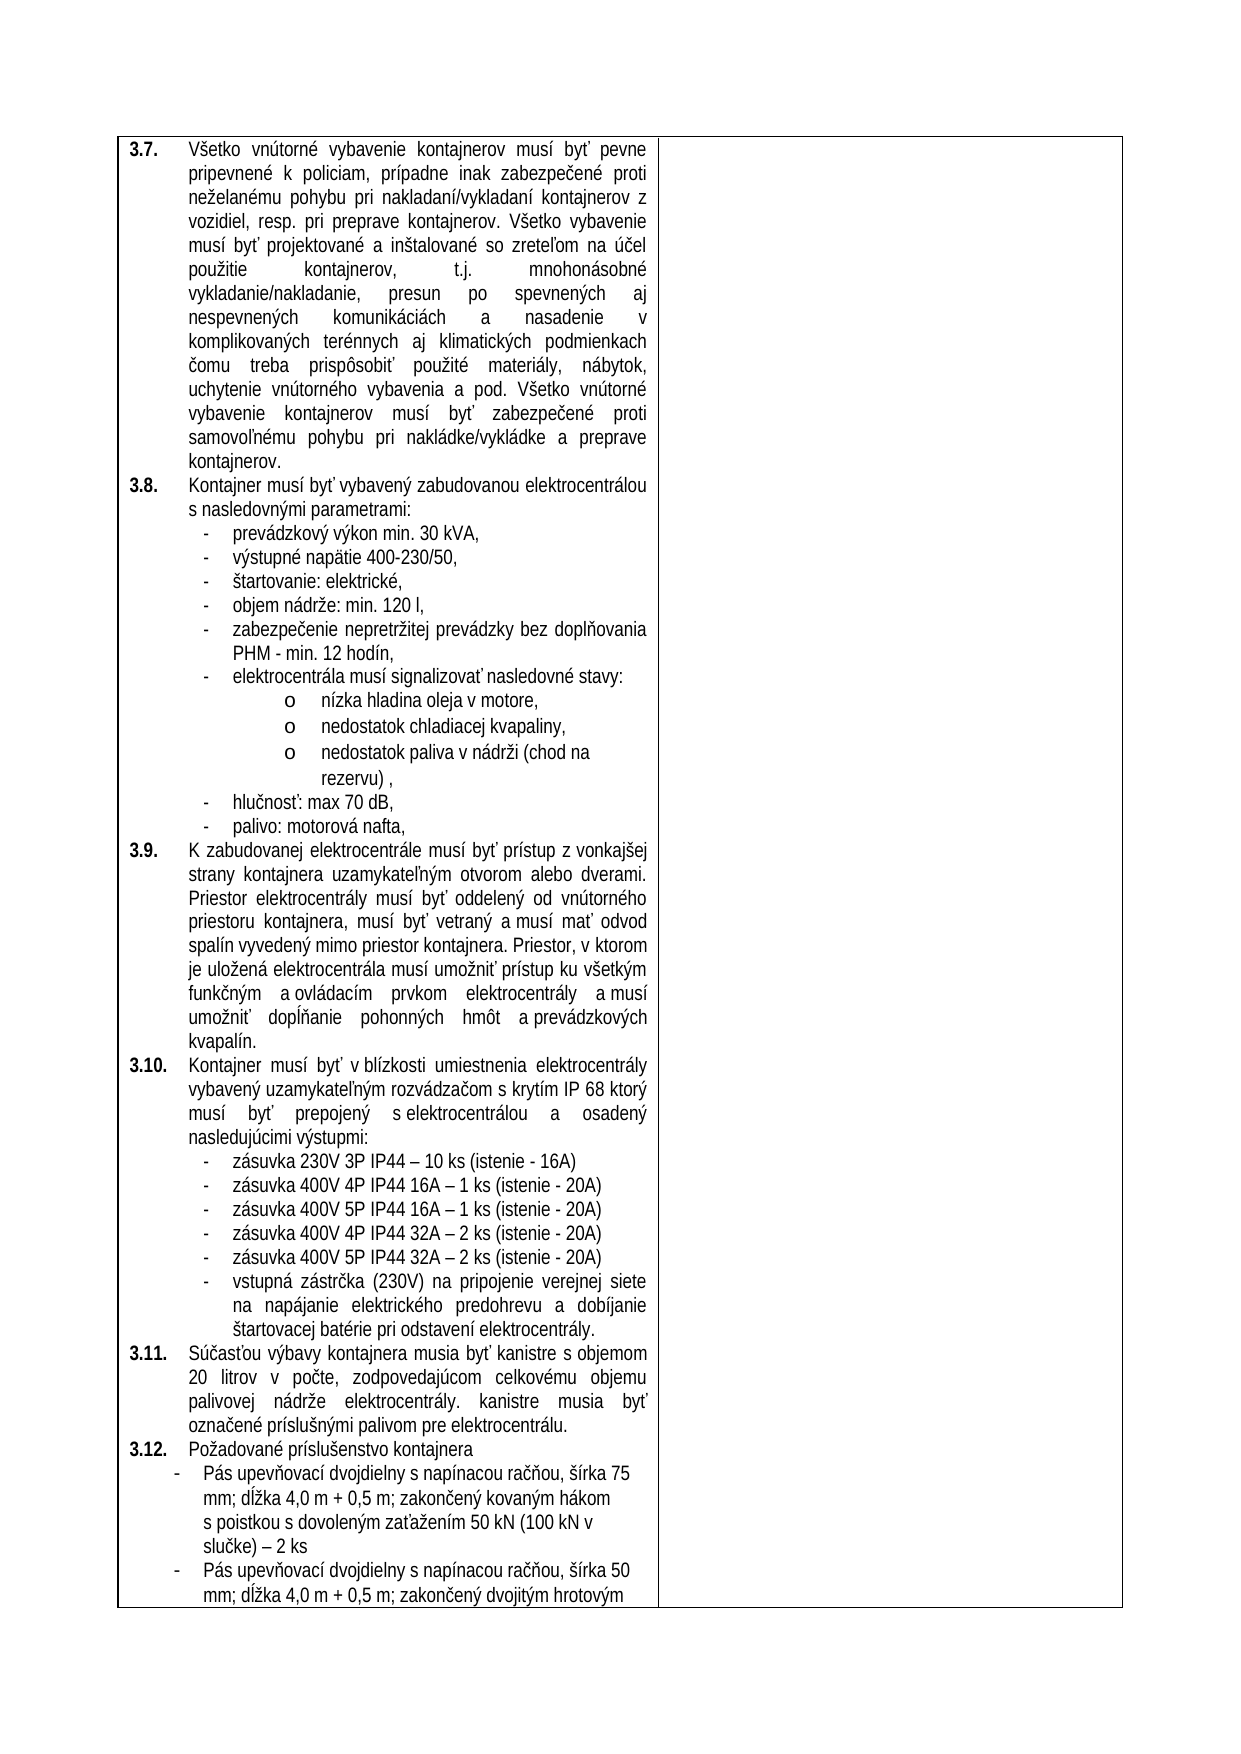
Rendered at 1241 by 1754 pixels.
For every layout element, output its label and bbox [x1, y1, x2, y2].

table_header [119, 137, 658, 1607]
table_header [659, 137, 1122, 1607]
